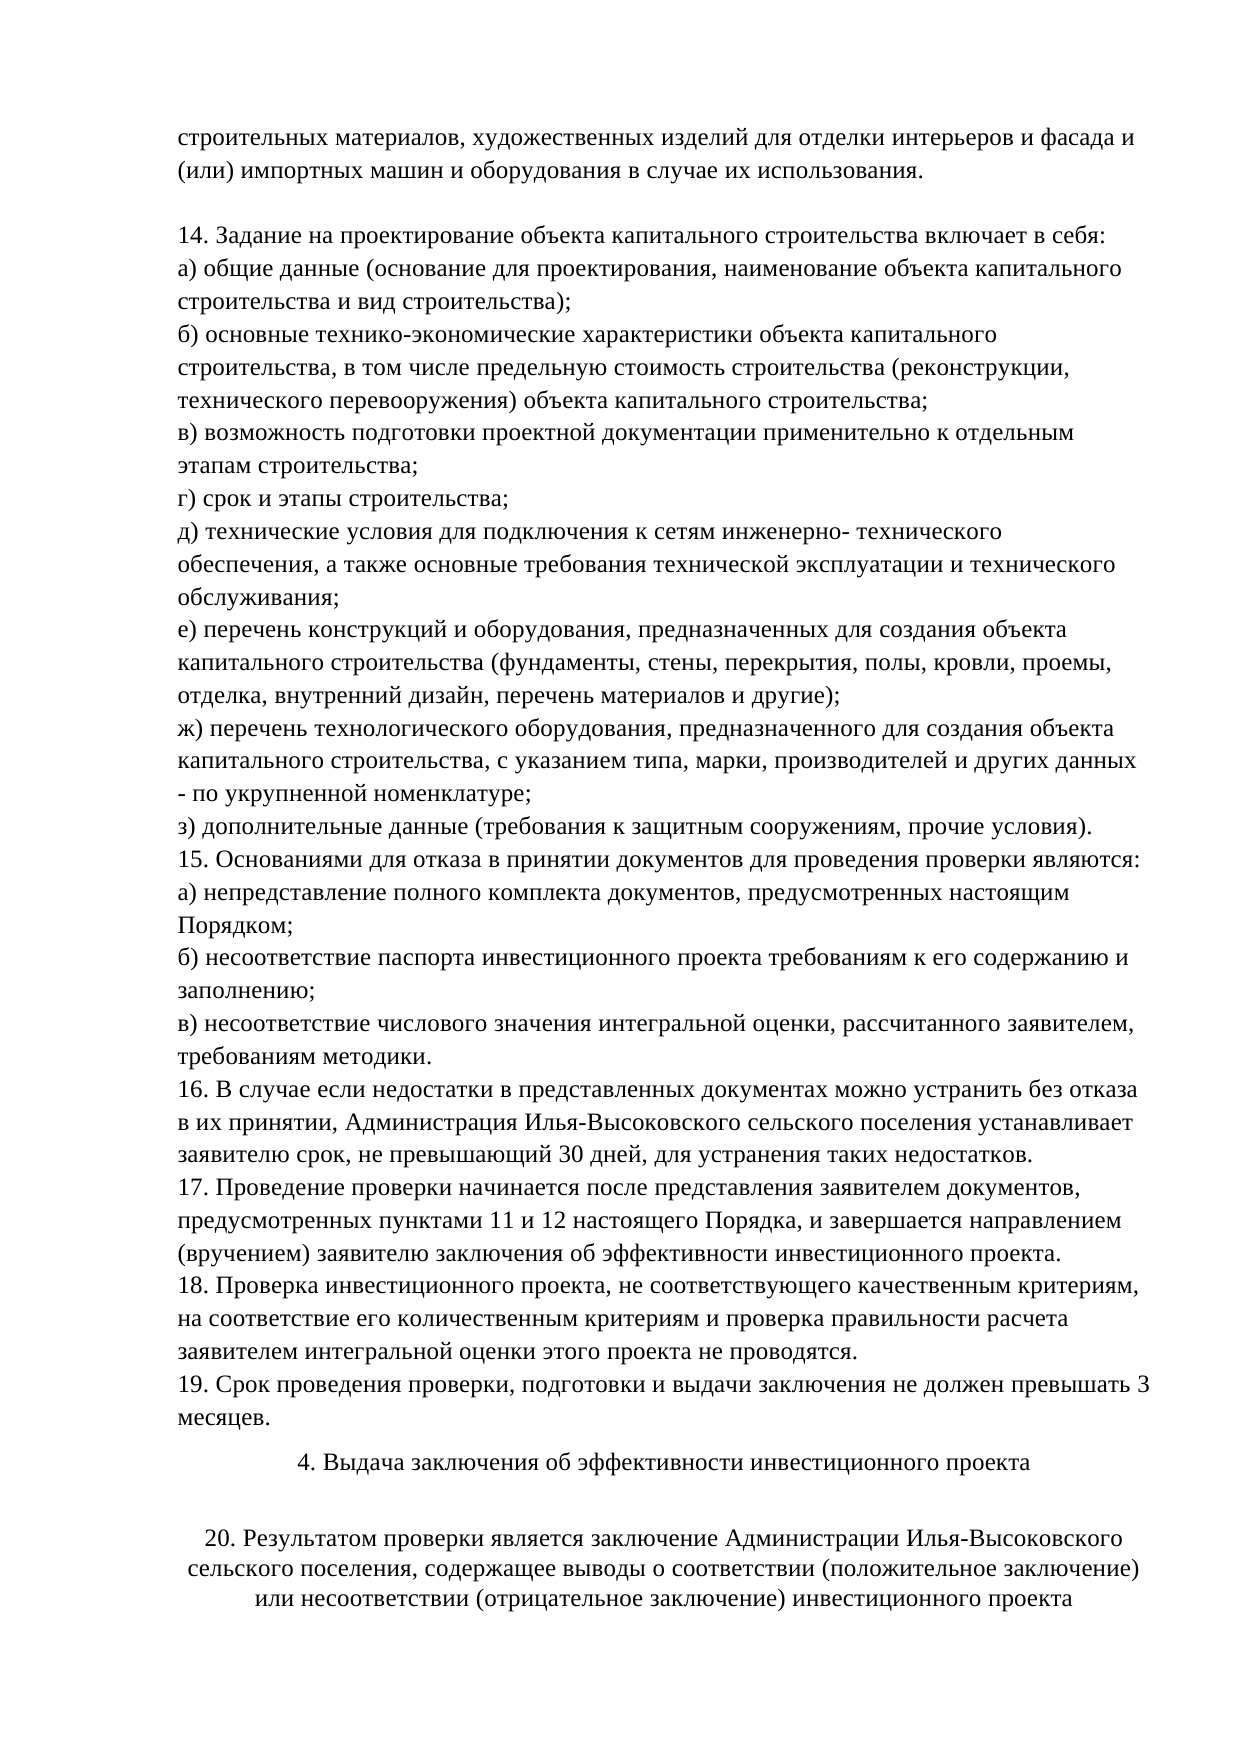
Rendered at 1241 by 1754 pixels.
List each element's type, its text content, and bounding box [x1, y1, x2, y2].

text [177, 1492, 1152, 1612]
text 4. Выдача заключения об эффективности инвестиционного проекта [177, 1446, 1152, 1476]
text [177, 118, 1152, 1431]
